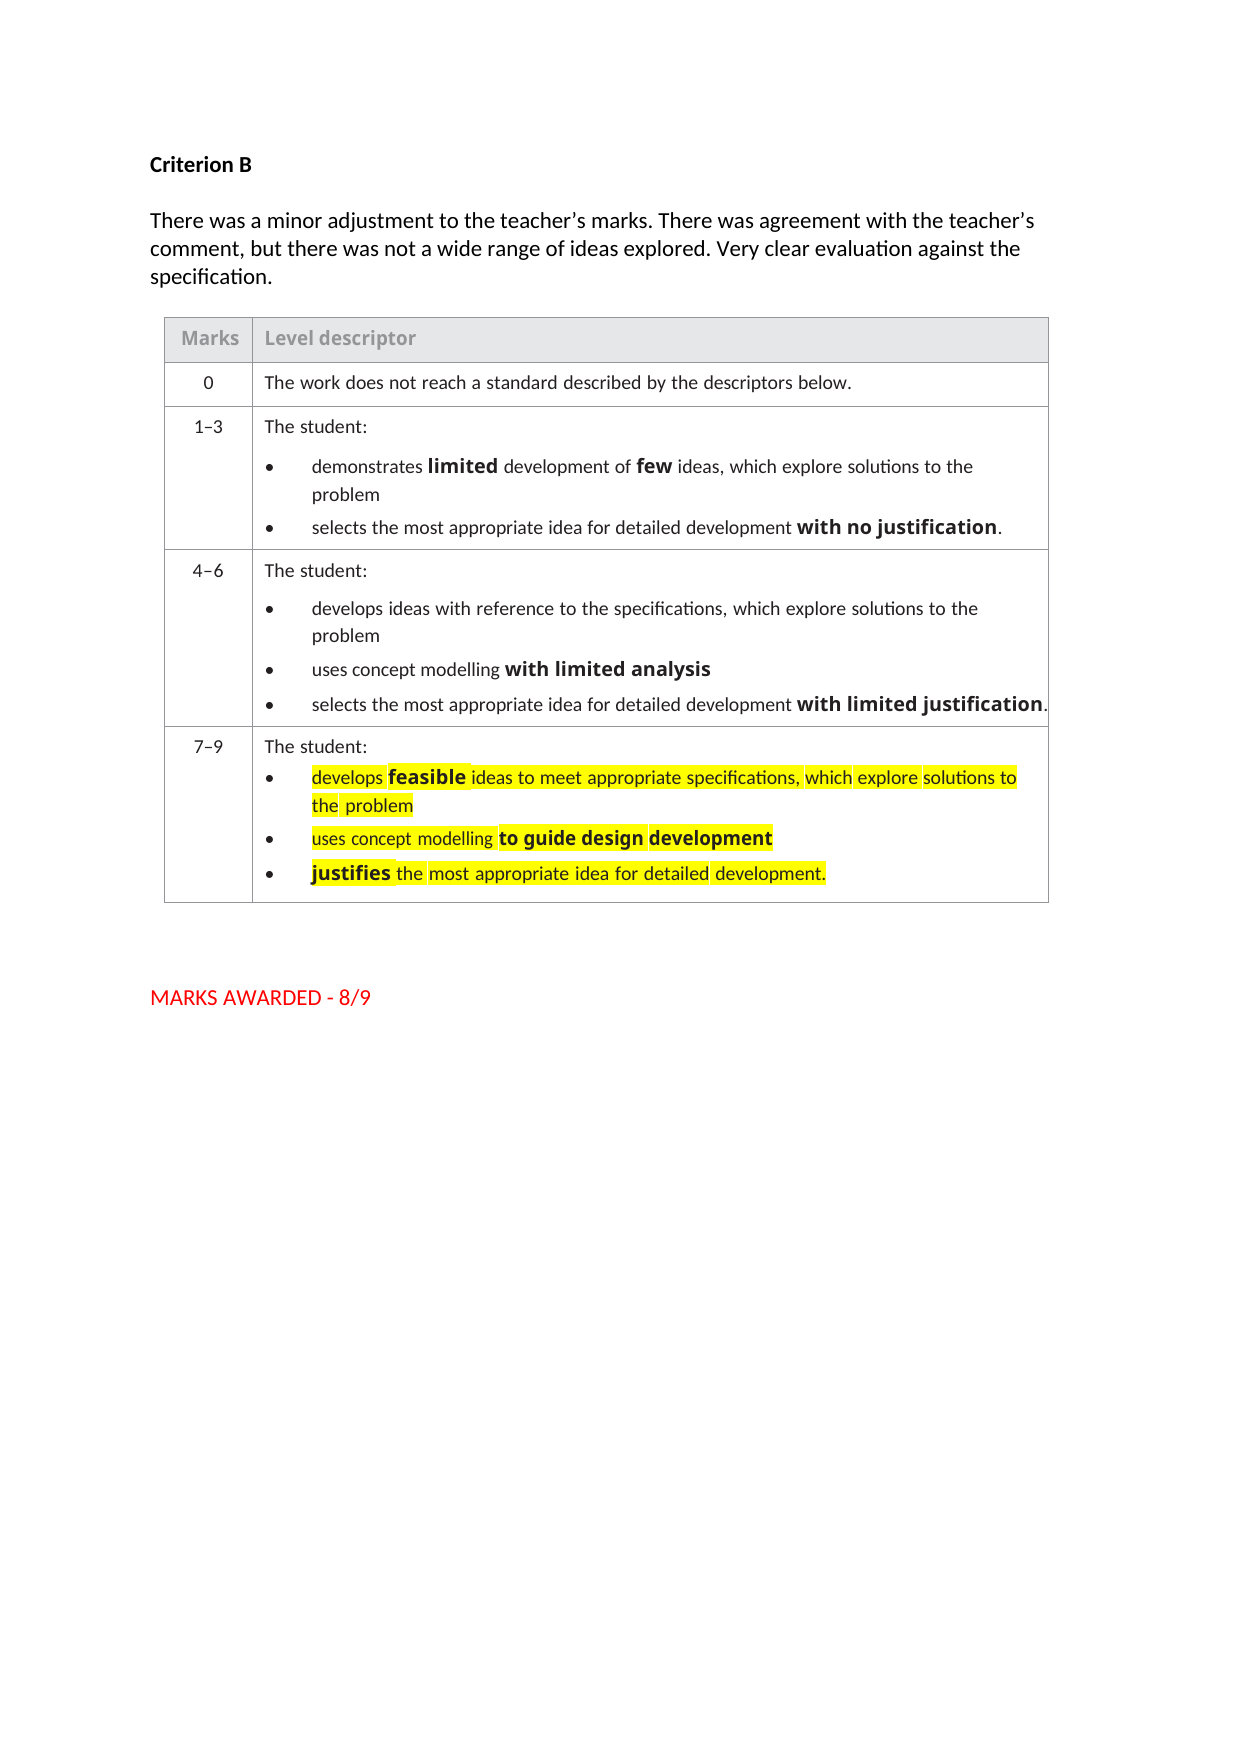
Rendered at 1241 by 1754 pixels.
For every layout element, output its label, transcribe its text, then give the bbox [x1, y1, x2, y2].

table_header Level descriptor [253, 318, 1048, 362]
table_cell 0 [165, 363, 252, 406]
table_cell The student: demonstrates limited development of few ideas, which explore solutions to the problem selects the most appropriate idea for detailed development with no justification. [253, 407, 1048, 549]
table_cell The work does not reach a standard described by the descriptors below. [253, 363, 1048, 406]
text There was a minor adjustment to the teacher’s marks. There was agreement with the teacher’s comment, but there was not a wide range of ideas explored. Very clear evaluation against the specification. [150, 206, 1090, 290]
table_cell The student: develops ideas with reference to the specifications, which explore solutions to the problem uses concept modelling with limited analysis selects the most appropriate idea for detailed development with limited justification. [253, 550, 1048, 726]
table_cell 7–9 [165, 727, 252, 902]
text MARKS AWARDED - 8/9 [150, 983, 1090, 1011]
table_header Marks [165, 318, 252, 362]
table_cell The student: develops feasible ideas to meet appropriate specifications, which explore solutions to the problem uses concept modelling to guide design development justifies the most appropriate idea for detailed development. [253, 727, 1048, 902]
text Criterion B [150, 150, 1090, 178]
table_cell 1–3 [165, 407, 252, 549]
table_cell 4–6 [165, 550, 252, 726]
